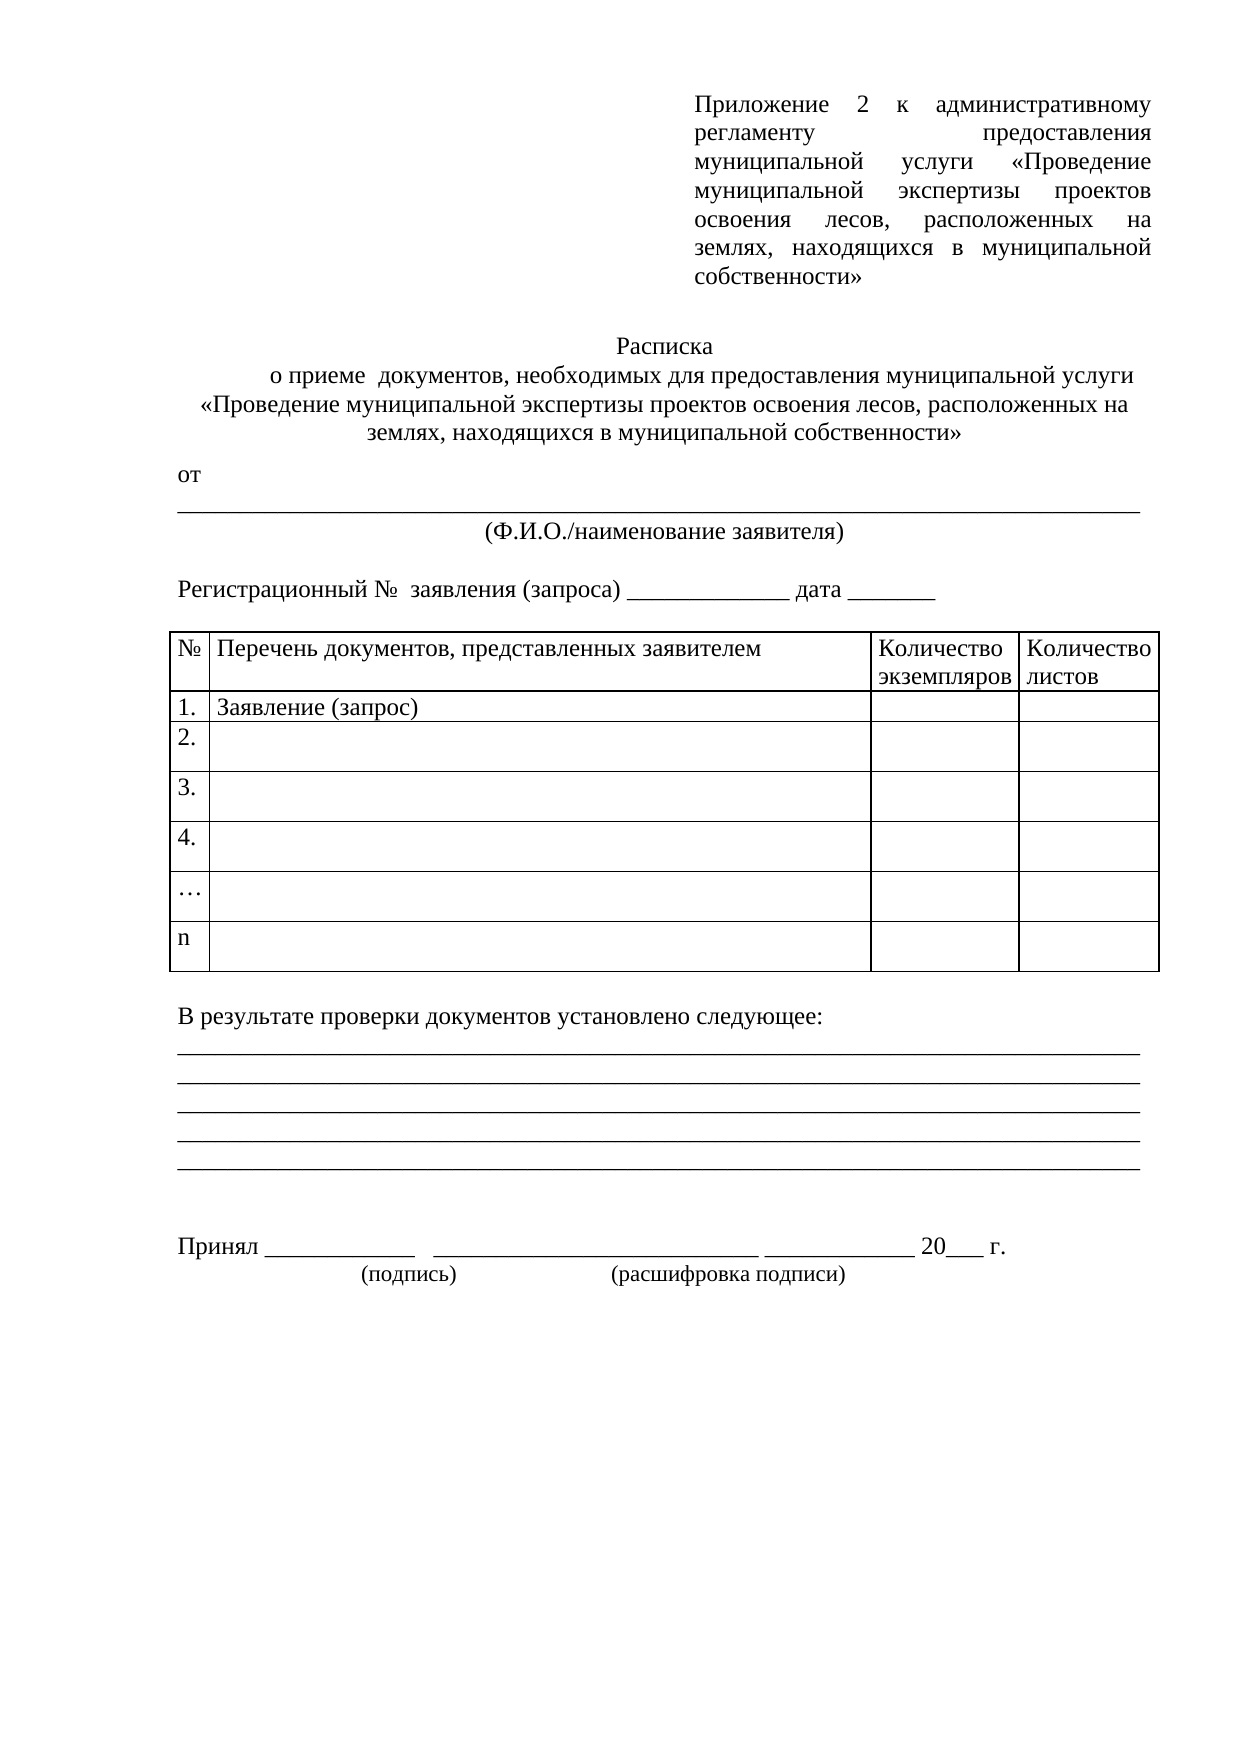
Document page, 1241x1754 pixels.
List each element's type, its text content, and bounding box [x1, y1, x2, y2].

table_cell [1020, 922, 1158, 971]
text (Ф.И.О./наименование заявителя) [177, 516, 1152, 545]
text о приеме документов, необходимых для предоставления муниципальной услуги [177, 360, 1152, 389]
table_cell [872, 822, 1018, 871]
text _________________________________________________________________________________________________________________________________________________________________________________________________________________________________________________________________________________________________________________________________________________________________________________________________ [177, 1029, 1152, 1173]
table_cell Заявление (запрос) [210, 692, 870, 721]
table_header Перечень документов, представленных заявителем [210, 633, 870, 690]
text Принял ____________ __________________________ ____________ 20___ г. [177, 1231, 1152, 1259]
table_header Количество экземпляров [872, 633, 1018, 690]
table_cell … [171, 872, 209, 921]
table_cell n [171, 922, 209, 971]
text «Проведение муниципальной экспертизы проектов освоения лесов, расположенных на землях, находящихся в муниципальной собственности» [177, 389, 1152, 446]
table_cell [1020, 692, 1158, 721]
table_cell 4. [171, 822, 209, 871]
text от _____________________________________________________________________________ [177, 459, 1152, 516]
table_cell [210, 772, 870, 821]
table_cell [1020, 772, 1158, 821]
table_header Количество листов [1020, 633, 1158, 690]
table_cell [872, 872, 1018, 921]
table_cell [210, 722, 870, 771]
table_cell [872, 722, 1018, 771]
table_cell 2. [171, 722, 209, 771]
text Регистрационный № заявления (запроса) _____________ дата _______ [177, 574, 1152, 602]
table_cell 1. [171, 692, 209, 721]
table_cell [872, 772, 1018, 821]
text Расписка [177, 331, 1152, 360]
table_cell 3. [171, 772, 209, 821]
table_cell [872, 922, 1018, 971]
table_cell [210, 872, 870, 921]
table_cell [1020, 722, 1158, 771]
table_cell [872, 692, 1018, 721]
table_cell [210, 922, 870, 971]
text В результате проверки документов установлено следующее: [177, 1001, 1152, 1029]
text (подпись) (расшифровка подписи) [177, 1259, 1152, 1286]
text Приложение 2 к административному регламенту предоставления муниципальной услуги «Проведение муниципальной экспертизы проектов освоения лесов, расположенных на землях, находящихся в муниципальной собственности» [694, 89, 1152, 290]
table_cell [1020, 872, 1158, 921]
table_header № [171, 633, 209, 690]
table_cell [1020, 822, 1158, 871]
table_cell [210, 822, 870, 871]
